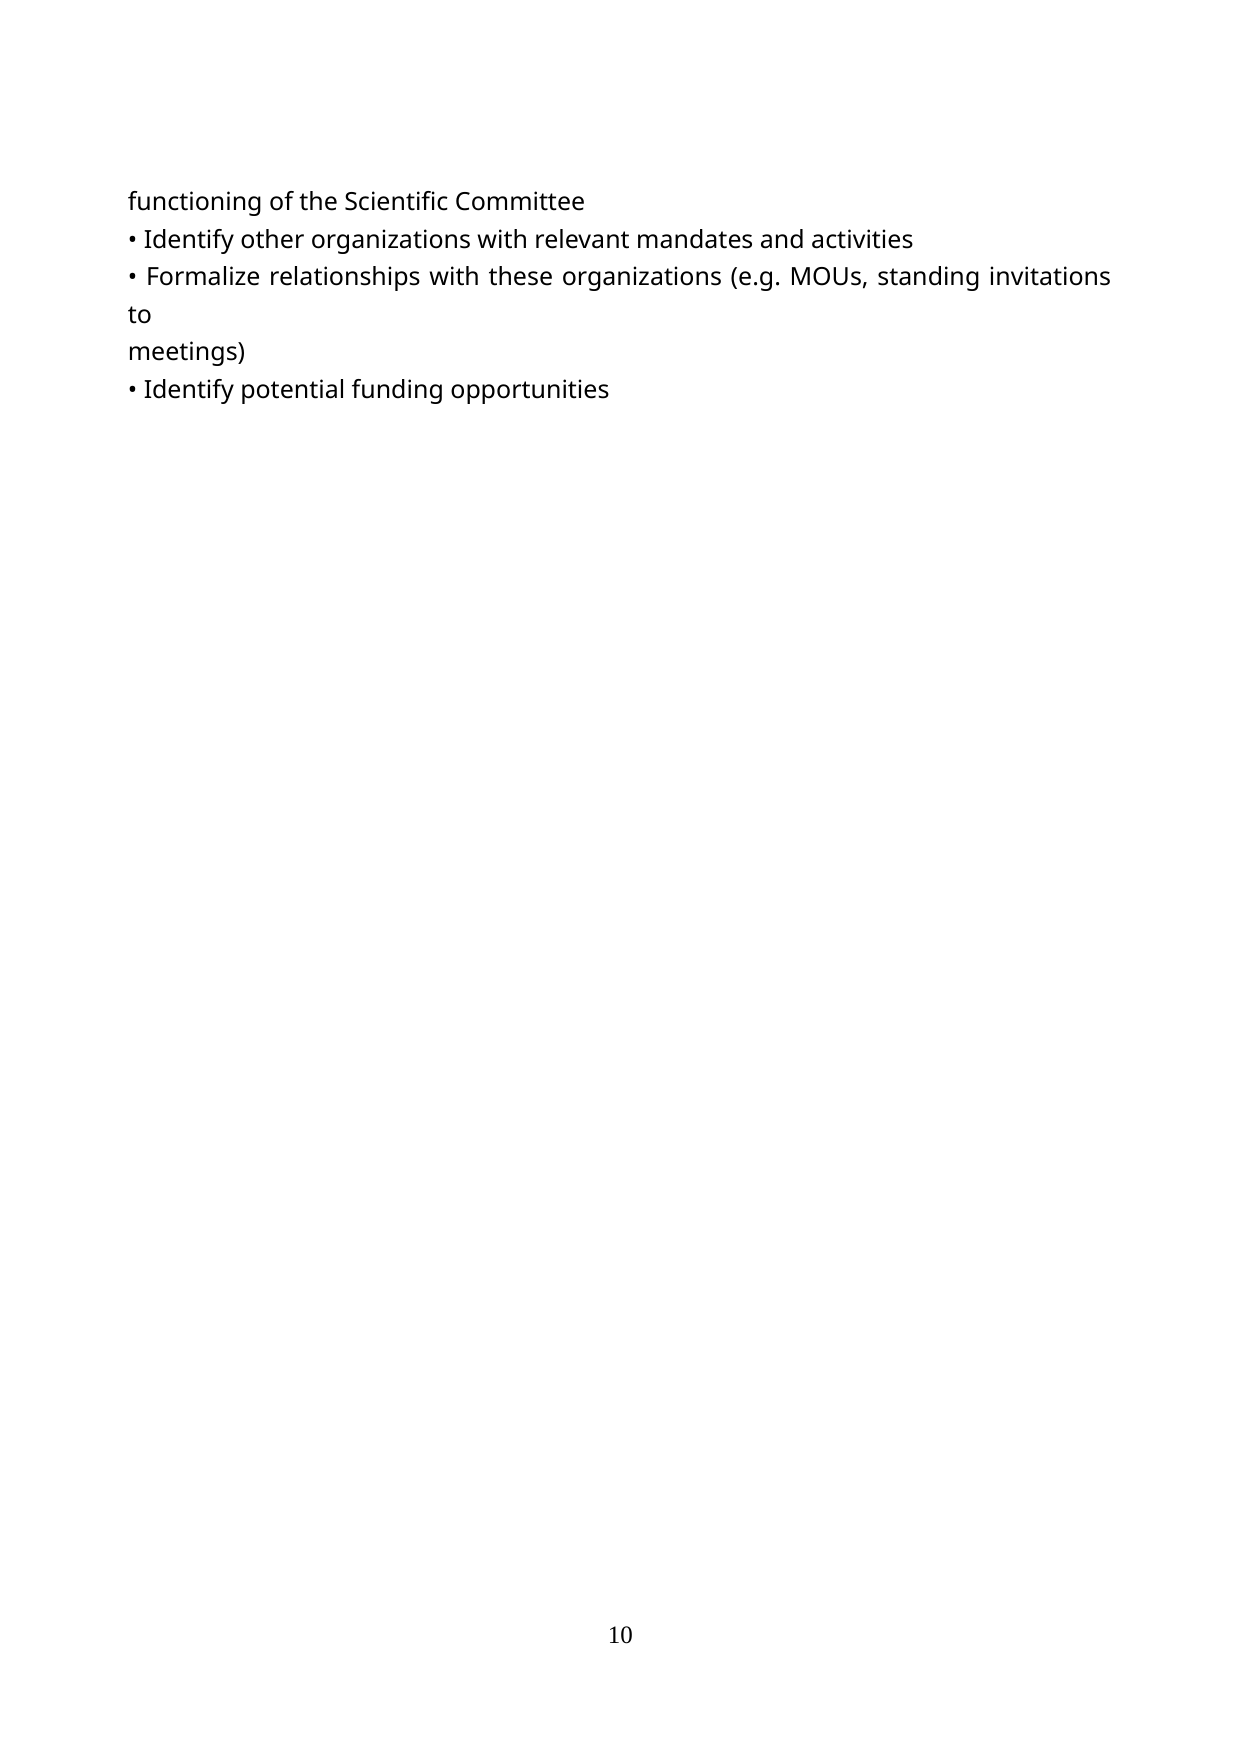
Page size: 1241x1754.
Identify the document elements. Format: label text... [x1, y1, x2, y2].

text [128, 182, 1113, 220]
text • Formalize relationships with these organizations (e.g. MOUs, standing invitations to [128, 257, 1113, 332]
text • Identify potential funding opportunities [128, 370, 1113, 407]
text meetings) [128, 332, 1113, 370]
text • Identify other organizations with relevant mandates and activities [128, 220, 1113, 257]
